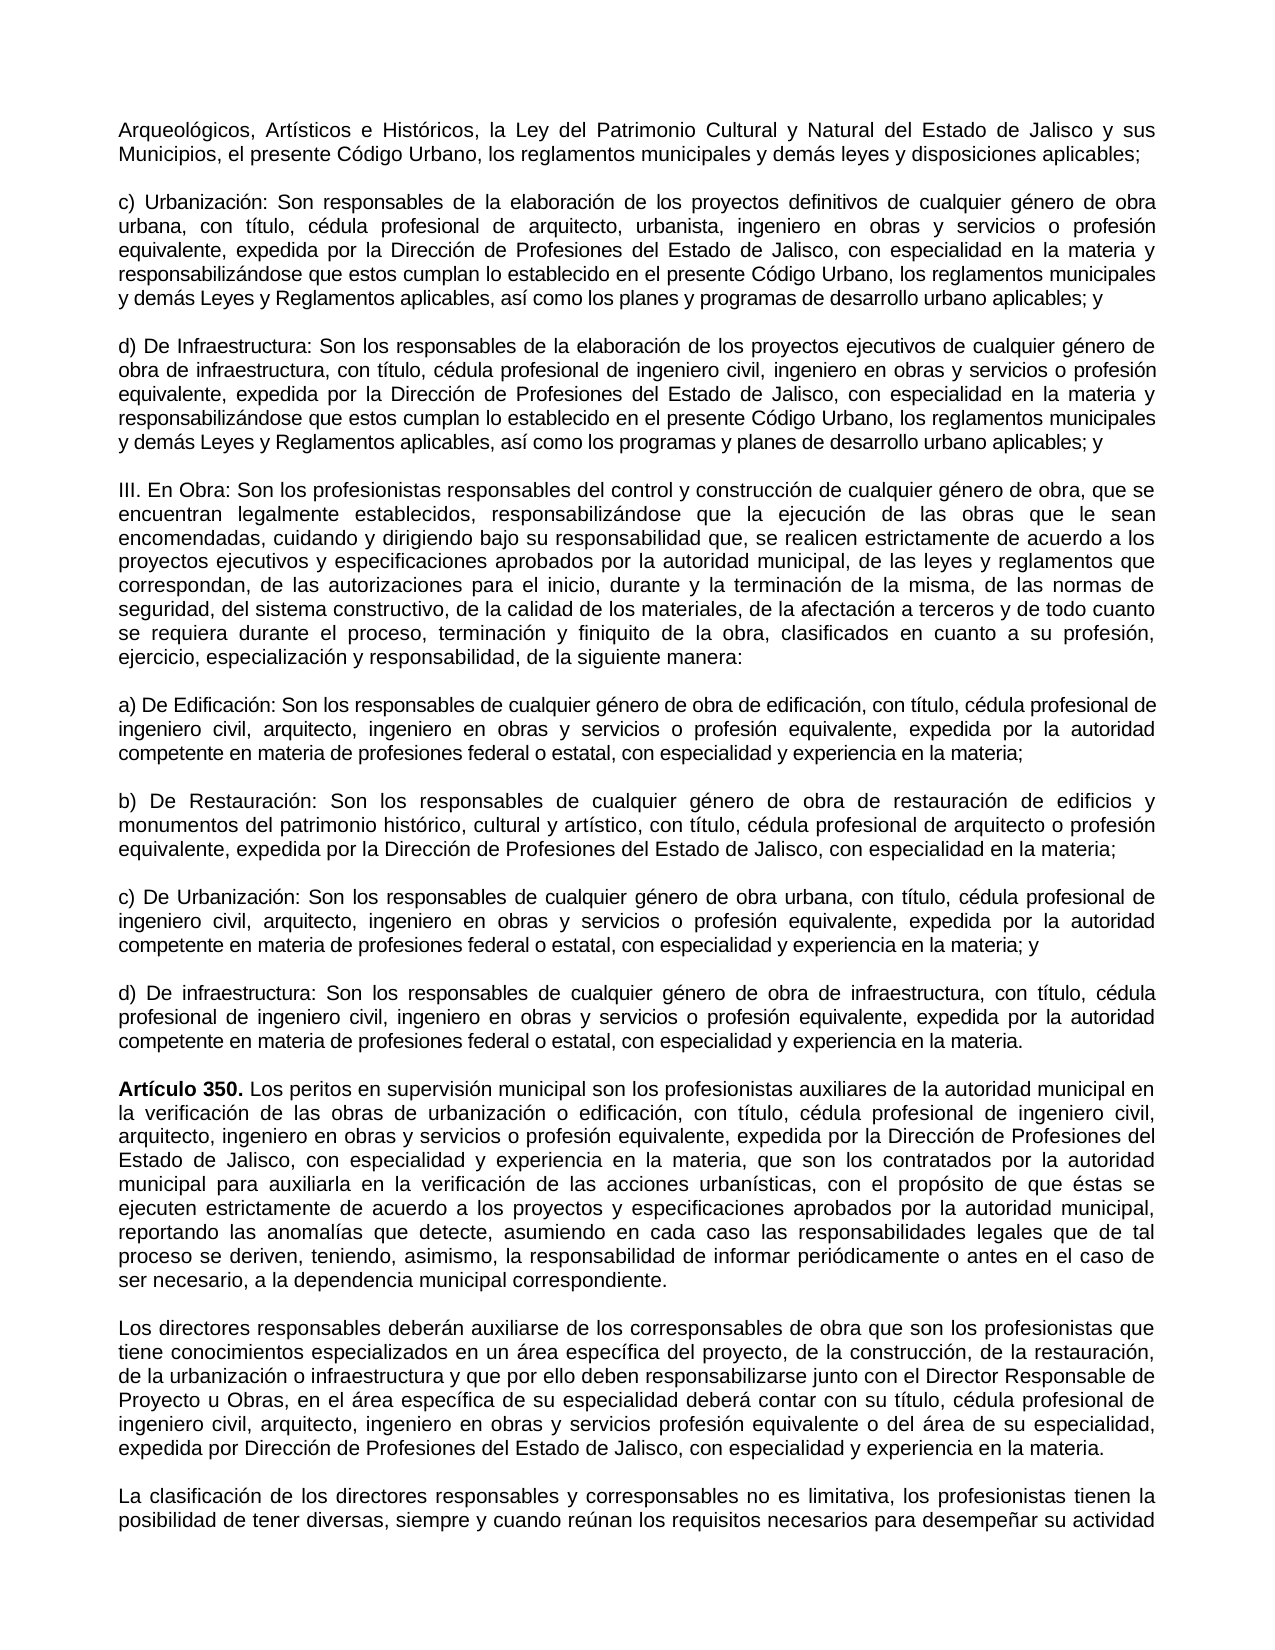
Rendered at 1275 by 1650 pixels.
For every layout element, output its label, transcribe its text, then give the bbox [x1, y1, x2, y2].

text Los directores responsables deberán auxiliarse de los corresponsables de obra que son los profesionistas que tiene conocimientos especializados en un área específica del proyecto, de la construcción, de la restauración, de la urbanización o infraestructura y que por ello deben responsabilizarse junto con el Director Responsable de Proyecto u Obras, en el área específica de su especialidad deberá contar con su título, cédula profesional de ingeniero civil, arquitecto, ingeniero en obras y servicios profesión equivalente o del área de su especialidad, expedida por Dirección de Profesiones del Estado de Jalisco, con especialidad y experiencia en la materia. [118, 1316, 1157, 1460]
text d) De infraestructura: Son los responsables de cualquier género de obra de infraestructura, con título, cédula profesional de ingeniero civil, ingeniero en obras y servicios o profesión equivalente, expedida por la autoridad competente en materia de profesiones federal o estatal, con especialidad y experiencia en la materia. [118, 981, 1157, 1052]
text c) Urbanización: Son responsables de la elaboración de los proyectos definitivos de cualquier género de obra urbana, con título, cédula profesional de arquitecto, urbanista, ingeniero en obras y servicios o profesión equivalente, expedida por la Dirección de Profesiones del Estado de Jalisco, con especialidad en la materia y responsabilizándose que estos cumplan lo establecido en el presente Código Urbano, los reglamentos municipales y demás Leyes y Reglamentos aplicables, así como los planes y programas de desarrollo urbano aplicables; y [118, 190, 1157, 310]
text III. En Obra: Son los profesionistas responsables del control y construcción de cualquier género de obra, que se encuentran legalmente establecidos, responsabilizándose que la ejecución de las obras que le sean encomendadas, cuidando y dirigiendo bajo su responsabilidad que, se realicen estrictamente de acuerdo a los proyectos ejecutivos y especificaciones aprobados por la autoridad municipal, de las leyes y reglamentos que correspondan, de las autorizaciones para el inicio, durante y la terminación de la misma, de las normas de seguridad, del sistema constructivo, de la calidad de los materiales, de la afectación a terceros y de todo cuanto se requiera durante el proceso, terminación y finiquito de la obra, clasificados en cuanto a su profesión, ejercicio, especialización y responsabilidad, de la siguiente manera: [118, 477, 1157, 669]
text a) De Edificación: Son los responsables de cualquier género de obra de edificación, con título, cédula profesional de ingeniero civil, arquitecto, ingeniero en obras y servicios o profesión equivalente, expedida por la autoridad competente en materia de profesiones federal o estatal, con especialidad y experiencia en la materia; [118, 693, 1157, 765]
text c) De Urbanización: Son los responsables de cualquier género de obra urbana, con título, cédula profesional de ingeniero civil, arquitecto, ingeniero en obras y servicios o profesión equivalente, expedida por la autoridad competente en materia de profesiones federal o estatal, con especialidad y experiencia en la materia; y [118, 885, 1157, 957]
text b) De Restauración: Son los responsables de cualquier género de obra de restauración de edificios y monumentos del patrimonio histórico, cultural y artístico, con título, cédula profesional de arquitecto o profesión equivalente, expedida por de Profesiones del Estado de Jalisco, con especialidad en la materia; [118, 789, 1157, 861]
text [118, 1484, 1157, 1532]
text Artículo 350. Los peritos en supervisión municipal son los profesionistas auxiliares de la autoridad municipal en la verificación de las obras de urbanización o edificación, con título, cédula profesional de ingeniero civil, arquitecto, ingeniero en obras y servicios o profesión equivalente, expedida por la Dirección de Profesiones del Estado de Jalisco, con especialidad y experiencia en la materia, que son los contratados por la autoridad municipal para auxiliarla en la verificación de las acciones urbanísticas, con el propósito de que éstas se ejecuten estrictamente de acuerdo a los proyectos y especificaciones aprobados por la autoridad municipal, reportando las anomalías que detecte, asumiendo en cada caso las responsabilidades legales que de tal proceso se deriven, teniendo, asimismo, la responsabilidad de informar periódicamente o antes en el caso de ser necesario, a la dependencia municipal correspondiente. [118, 1076, 1157, 1292]
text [118, 118, 1157, 166]
text d) De Infraestructura: Son los responsables de la elaboración de los proyectos ejecutivos de cualquier género de obra de infraestructura, con título, cédula profesional de ingeniero civil, ingeniero en obras y servicios o profesión equivalente, expedida por la Dirección de Profesiones del Estado de Jalisco, con especialidad en la materia y responsabilizándose que estos cumplan lo establecido en el presente Código Urbano, los reglamentos municipales y demás Leyes y Reglamentos aplicables, así como los programas y planes de desarrollo urbano aplicables; y [118, 334, 1157, 453]
